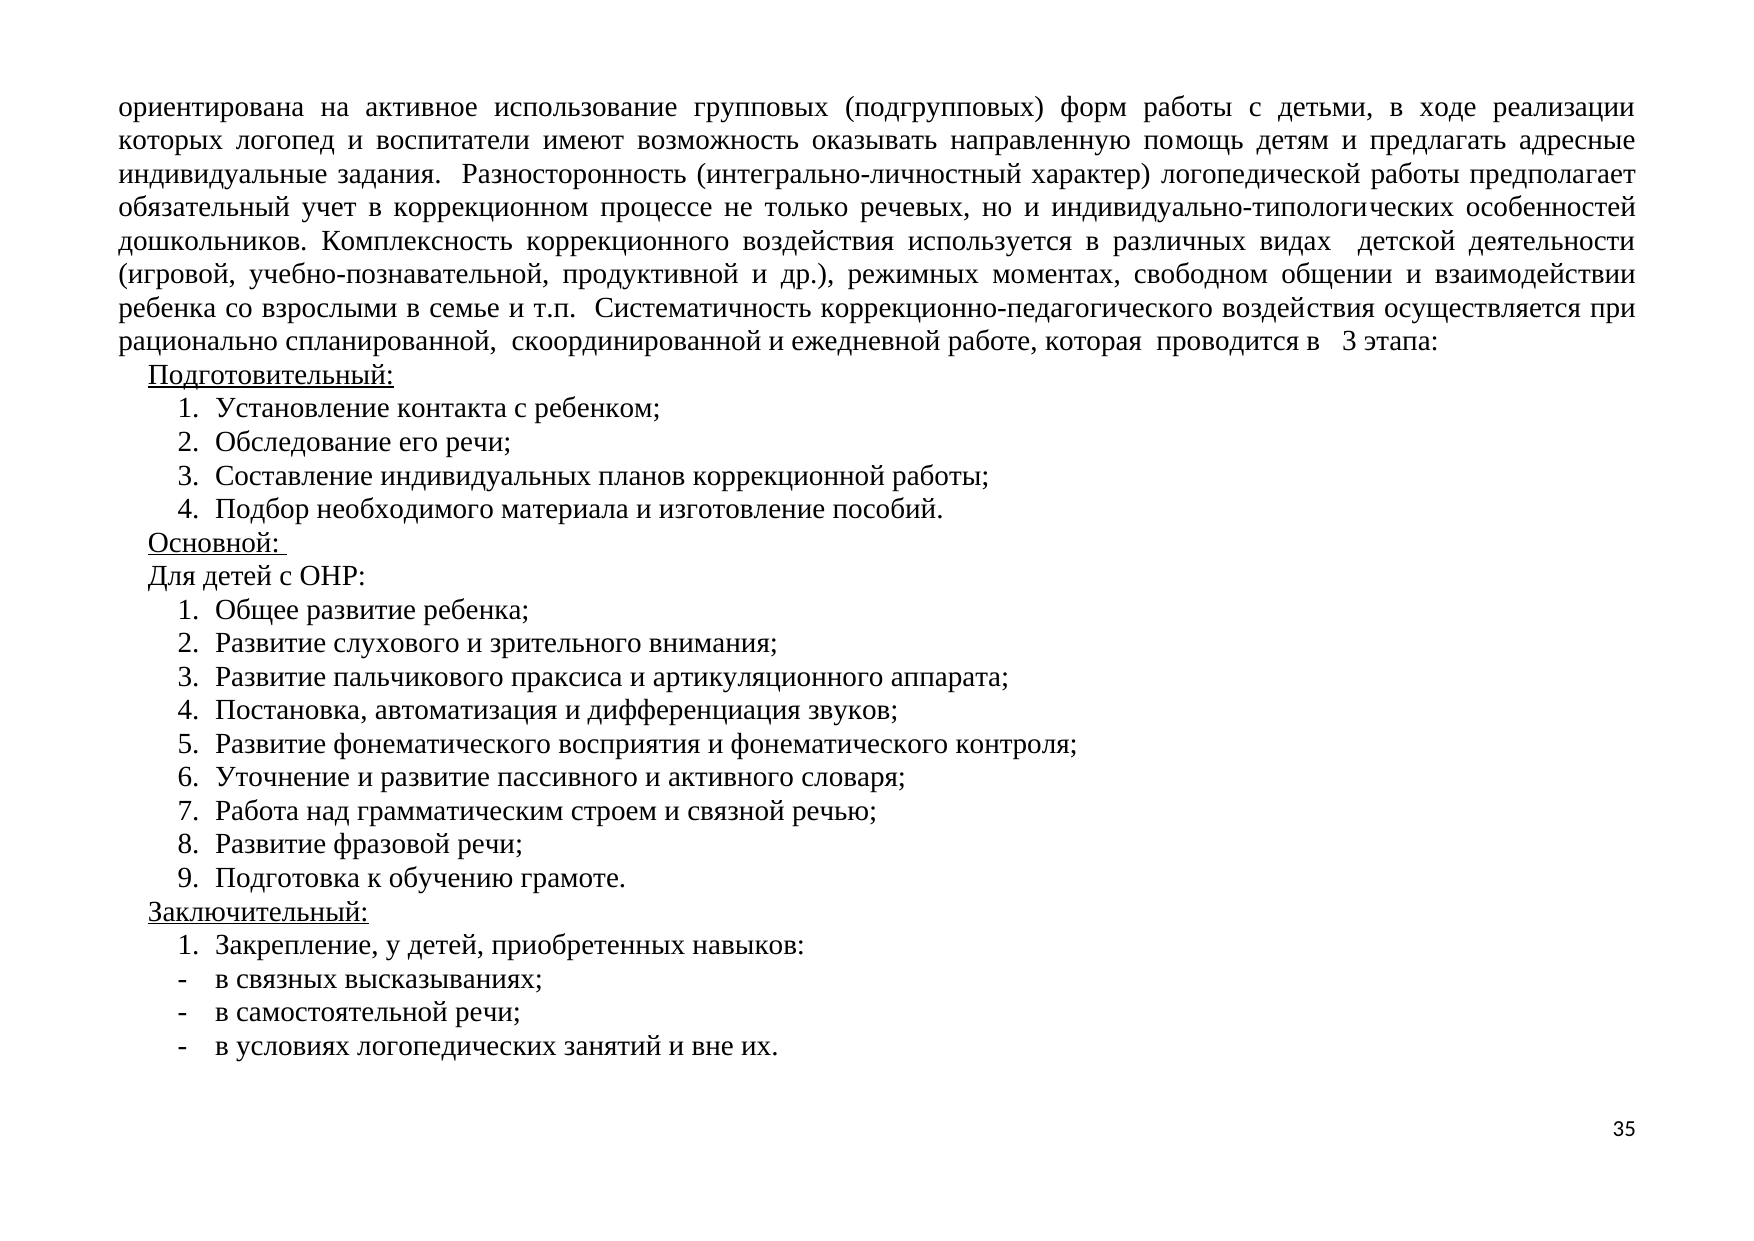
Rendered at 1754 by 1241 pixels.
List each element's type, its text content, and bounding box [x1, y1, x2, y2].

list Установление контакта с ребенком; [118, 391, 1636, 424]
list Составление индивидуальных планов коррекционной работы; [118, 458, 1636, 491]
list Обследование его речи; [118, 424, 1636, 458]
list Подготовка к обучению грамоте. [118, 860, 1636, 894]
list Работа над грамматическим строем и связной речью; [177, 793, 1636, 827]
list Уточнение и развитие пассивного и активного словаря; [177, 759, 1636, 793]
text Основной: [148, 525, 1636, 558]
list Общее развитие ребенка; [177, 592, 1636, 625]
list Развитие пальчикового праксиса и артикуляционного аппарата; [118, 659, 1636, 692]
list Развитие фразовой речи; [118, 827, 1636, 860]
list в условиях логопедических занятий и вне их. [177, 1028, 1636, 1061]
list в самостоятельной речи; [177, 994, 1636, 1028]
list Постановка, автоматизация и дифференциация звуков; [118, 692, 1636, 726]
list в связных высказываниях; [177, 961, 1636, 994]
list Развитие слухового и зрительного внимания; [118, 625, 1636, 659]
list Закрепление, у детей, приобретенных навыков: [177, 927, 1636, 961]
text Подготовительный: [148, 357, 1636, 391]
text Заключительный: [148, 894, 1636, 927]
list Подбор необходимого материала и изготовление пособий. [118, 491, 1636, 525]
list Развитие фонематического восприятия и фонематического контроля; [118, 726, 1636, 759]
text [118, 89, 1636, 357]
text Для детей с ОНР: [148, 558, 1636, 592]
